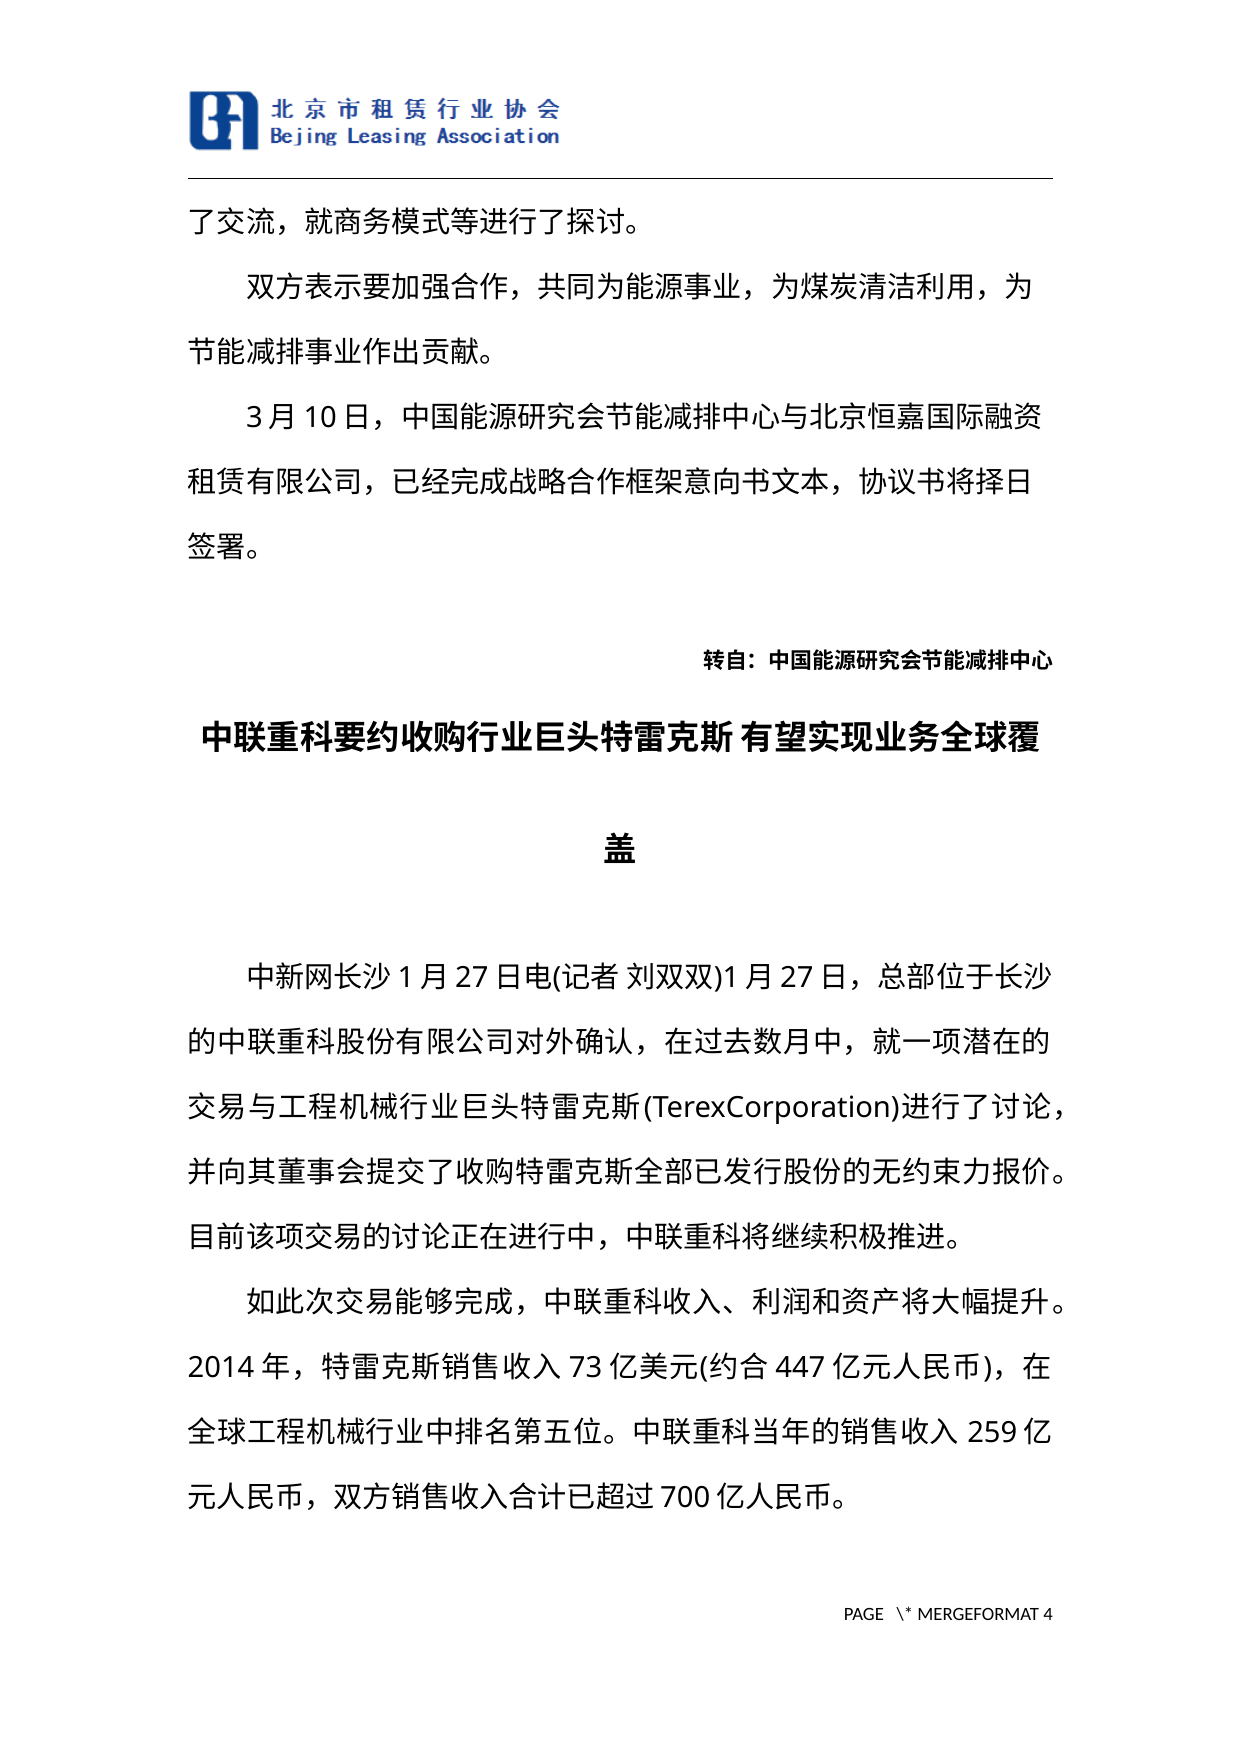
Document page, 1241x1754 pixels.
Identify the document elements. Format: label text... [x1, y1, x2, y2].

text 双方还就“洁净煤工业锅炉清洁生产示范工程”有关技术进行了交流，就商务模式等进行了探讨。 [187, 188, 1053, 253]
text 3月10日，中国能源研究会节能减排中心与北京恒嘉国际融资租赁有限公司，已经完成战略合作框架意向书文本，协议书将择日签署。 [187, 383, 1053, 578]
text 中新网长沙1月27日电(记者 刘双双)1月27日，总部位于长沙的中联重科股份有限公司对外确认，在过去数月中，就一项潜在的交易与工程机械行业巨头特雷克斯(TerexCorporation)进行了讨论，并向其董事会提交了收购特雷克斯全部已发行股份的无约束力报价。目前该项交易的讨论正在进行中，中联重科将继续积极推进。 [187, 942, 1053, 1267]
text 如此次交易能够完成，中联重科收入、利润和资产将大幅提升。2014年，特雷克斯销售收入73亿美元(约合447亿元人民币)，在全球工程机械行业中排名第五位。中联重科当年的销售收入259亿元人民币，双方销售收入合计已超过700亿人民币。 [187, 1267, 1053, 1527]
subtitle 中联重科要约收购行业巨头特雷克斯 有望实现业务全球覆盖 [187, 702, 1053, 880]
text 双方表示要加强合作，共同为能源事业，为煤炭清洁利用，为节能减排事业作出贡献。 [187, 253, 1053, 383]
picture [187, 88, 627, 153]
text 转自：中国能源研究会节能减排中心 [187, 643, 1053, 675]
